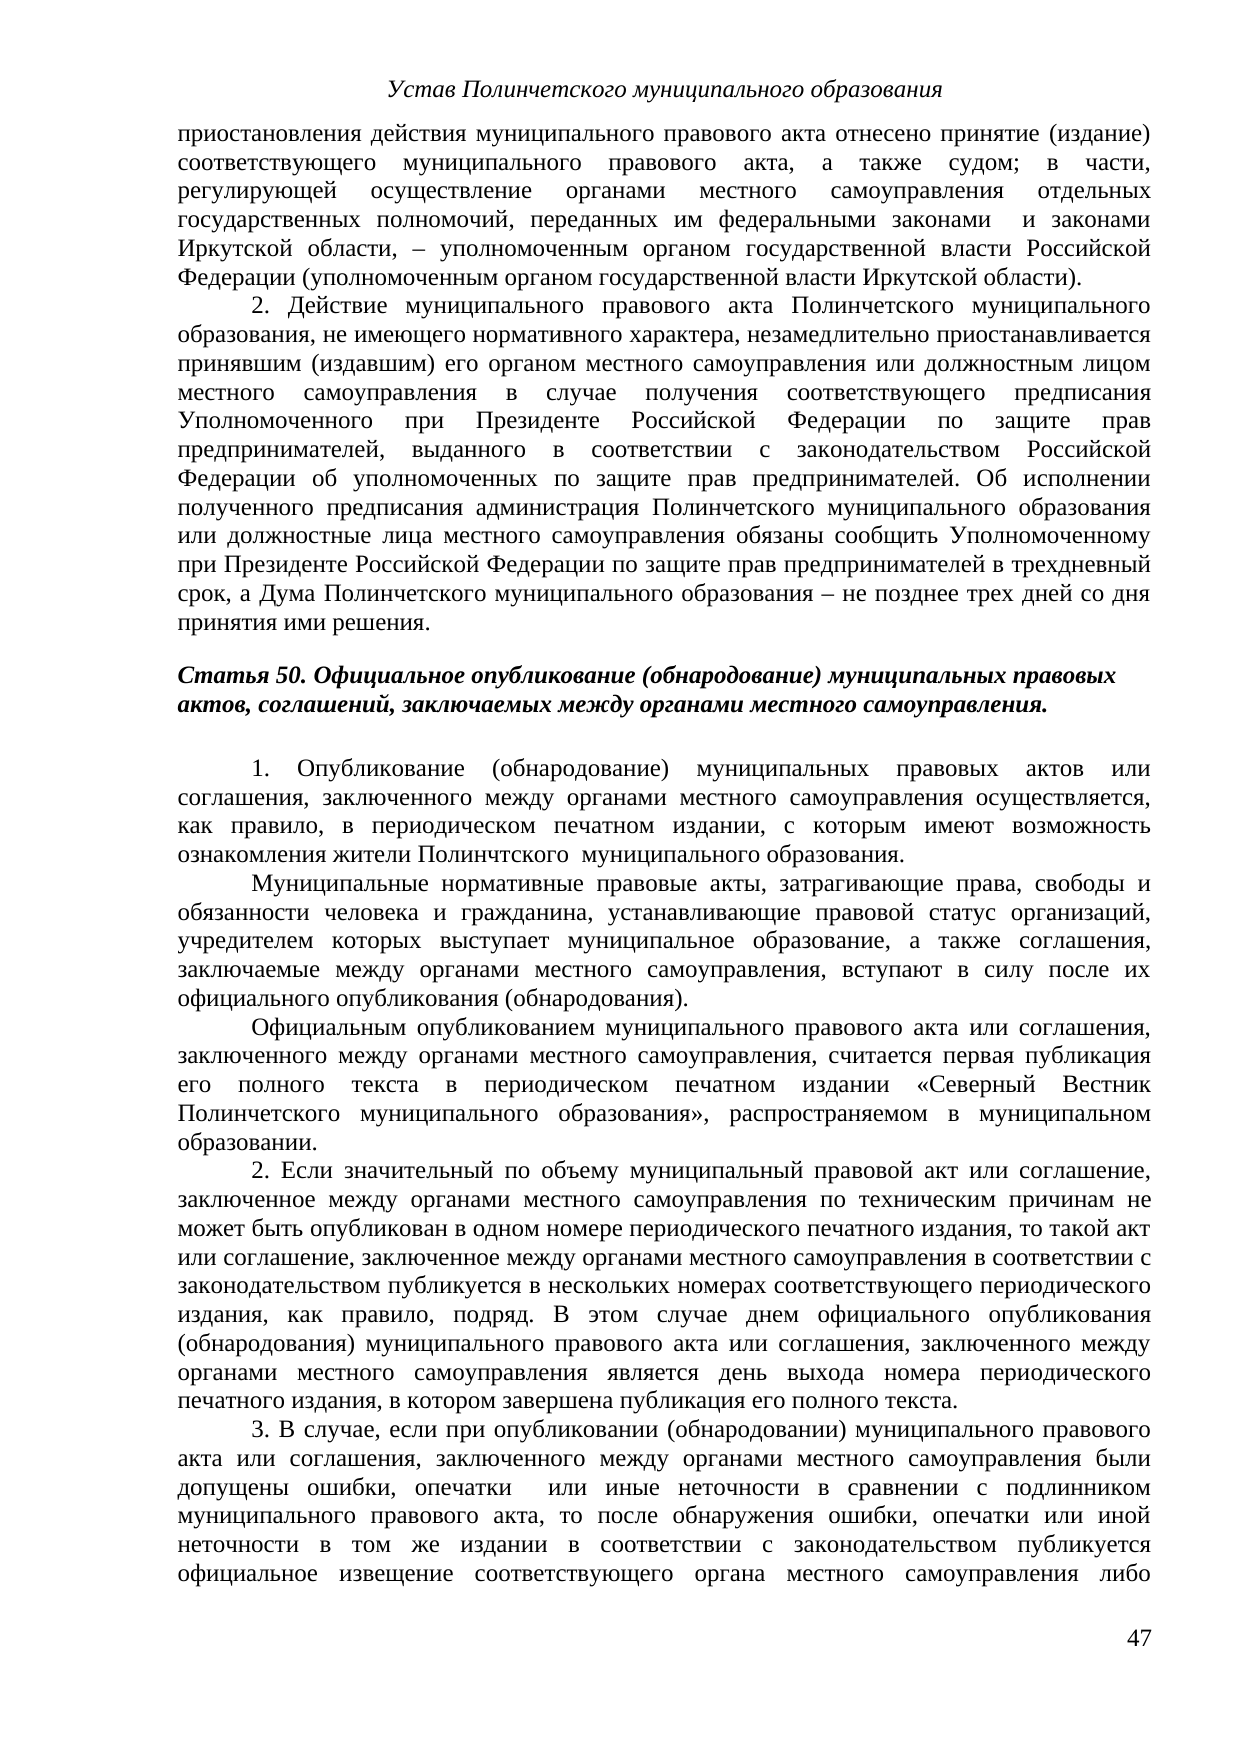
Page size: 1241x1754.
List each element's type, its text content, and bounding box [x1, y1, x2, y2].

text 2. Если значительный по объему муниципальный правовой акт или соглашение, заключенное между органами местного самоуправления по техническим причинам не может быть опубликован в одном номере периодического печатного издания, то такой акт или соглашение, заключенное между органами местного самоуправления в соответствии с законодательством публикуется в нескольких номерах соответствующего периодического издания, как правило, подряд. В этом случае днем официального опубликования (обнародования) муниципального правового акта или соглашения, заключенного между органами местного самоуправления является день выхода номера периодического печатного издания, в котором завершена публикация его полного текста. [177, 1156, 1152, 1414]
subtitle Статья 50. Официальное опубликование (обнародование) муниципальных правовых актов, соглашений, заключаемых между органами местного самоуправления. [177, 661, 1152, 718]
text Муниципальные нормативные правовые акты, затрагивающие права, свободы и обязанности человека и гражданина, устанавливающие правовой статус организаций, учредителем которых выступает муниципальное образование, а также соглашения, заключаемые между органами местного самоуправления, вступают в силу после их официального опубликования (обнародования). [177, 868, 1152, 1012]
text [177, 118, 1152, 291]
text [177, 1414, 1152, 1587]
text 1. Опубликование (обнародование) муниципальных правовых актов или соглашения, заключенного между органами местного самоуправления осуществляется, как правило, в периодическом печатном издании, с которым имеют возможность ознакомления жители Полинчтского муниципального образования. [177, 753, 1152, 868]
text 2. Действие муниципального правового акта Полинчетского муниципального образования, не имеющего нормативного характера, незамедлительно приостанавливается принявшим (издавшим) его органом местного самоуправления или должностным лицом местного самоуправления в случае получения соответствующего предписания Уполномоченного при Президенте Российской Федерации по защите прав предпринимателей, выданного в соответствии с законодательством Российской Федерации об уполномоченных по защите прав предпринимателей. Об исполнении полученного предписания администрация Полинчетского муниципального образования или должностные лица местного самоуправления обязаны сообщить Уполномоченному при Президенте Российской Федерации по защите прав предпринимателей в трехдневный срок, а Дума Полинчетского муниципального образования – не позднее трех дней со дня принятия ими решения. [177, 291, 1152, 636]
text Официальным опубликованием муниципального правового акта или соглашения, заключенного между органами местного самоуправления, считается первая публикация его полного текста в периодическом печатном издании «Северный Вестник Полинчетского муниципального образования», распространяемом в муниципальном образовании. [177, 1012, 1152, 1156]
